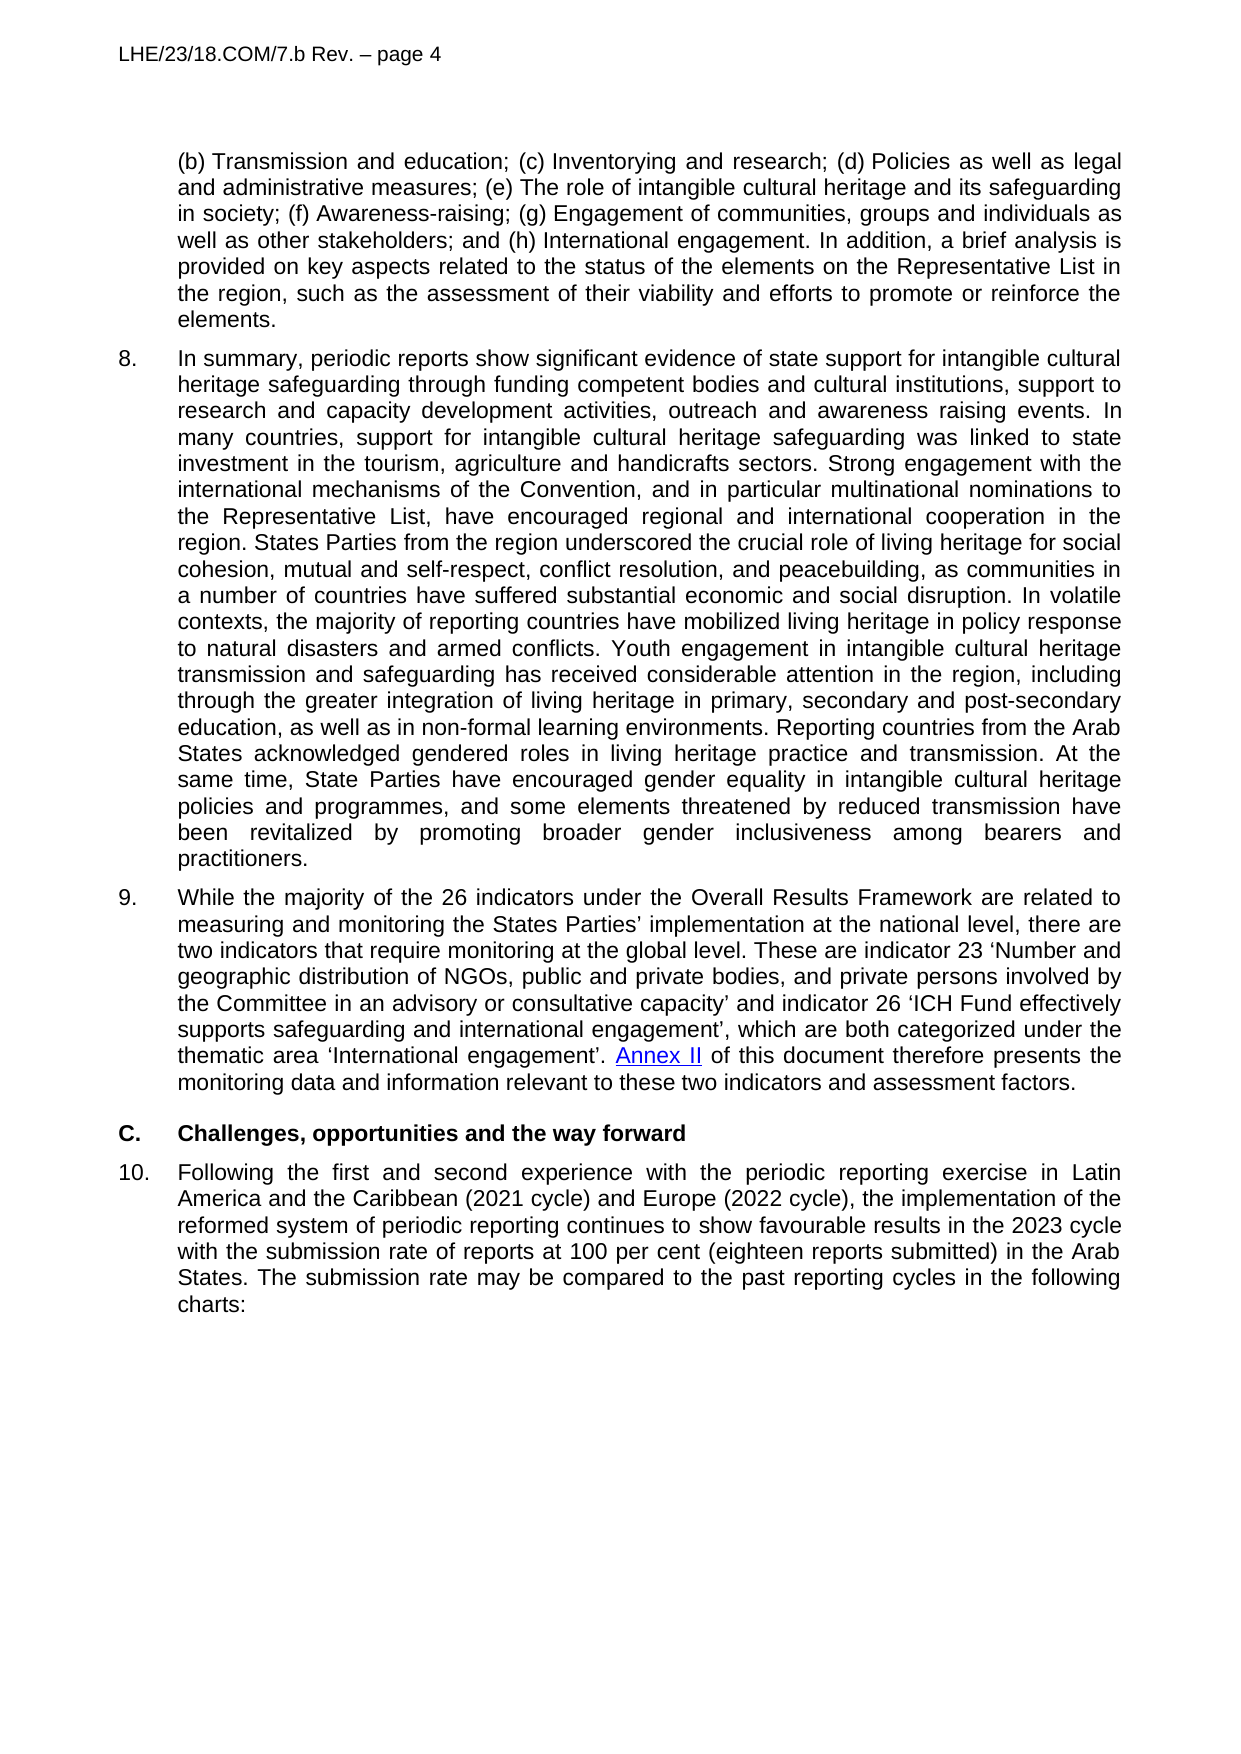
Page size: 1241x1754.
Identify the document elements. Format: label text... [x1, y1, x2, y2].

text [118, 148, 1122, 332]
list Challenges, opportunities and the way forward [118, 1120, 1122, 1146]
text In summary, periodic reports show significant evidence of state support for intangible cultural heritage safeguarding through funding competent bodies and cultural institutions, support to research and capacity development activities, outreach and awareness raising events. In many countries, support for intangible cultural heritage safeguarding was linked to state investment in the tourism, agriculture and handicrafts sectors. Strong engagement with the international mechanisms of the Convention, and in particular multinational nominations to the Representative List, have encouraged regional and international cooperation in the region. States Parties from the region underscored the crucial role of living heritage for social cohesion, mutual and self-respect, conflict resolution, and peacebuilding, as communities in a number of countries have suffered substantial economic and social disruption. In volatile contexts, the majority of reporting countries have mobilized living heritage in policy response to natural disasters and armed conflicts. Youth engagement in intangible cultural heritage transmission and safeguarding has received considerable attention in the region, including through the greater integration of living heritage in primary, secondary and post-secondary education, as well as in non-formal learning environments. Reporting countries from the Arab States acknowledged gendered roles in living heritage practice and transmission. At the same time, State Parties have encouraged gender equality in intangible cultural heritage policies and programmes, and some elements threatened by reduced transmission have been revitalized by promoting broader gender inclusiveness among bearers and practitioners. [118, 345, 1122, 872]
text Following the first and second experience with the periodic reporting exercise in Latin America and the Caribbean (2021 cycle) and Europe (2022 cycle), the implementation of the reformed system of periodic reporting continues to show favourable results in the 2023 cycle with the submission rate of reports at 100 per cent (eighteen reports submitted) in the Arab States. The submission rate may be compared to the past reporting cycles in the following charts: [118, 1159, 1122, 1317]
text While the majority of the 26 indicators under the Overall Results Framework are related to measuring and monitoring the States Parties’ implementation at the national level, there are two indicators that require monitoring at the global level. These are indicator 23 ‘Number and geographic distribution of NGOs, public and private bodies, and private persons involved by the Committee in an advisory or consultative capacity’ and indicator 26 ‘ICH Fund effectively supports safeguarding and international engagement’, which are both categorized under the thematic area ‘International engagement’. Annex II of this document therefore presents the monitoring data and information relevant to these two indicators and assessment factors. [118, 884, 1122, 1095]
